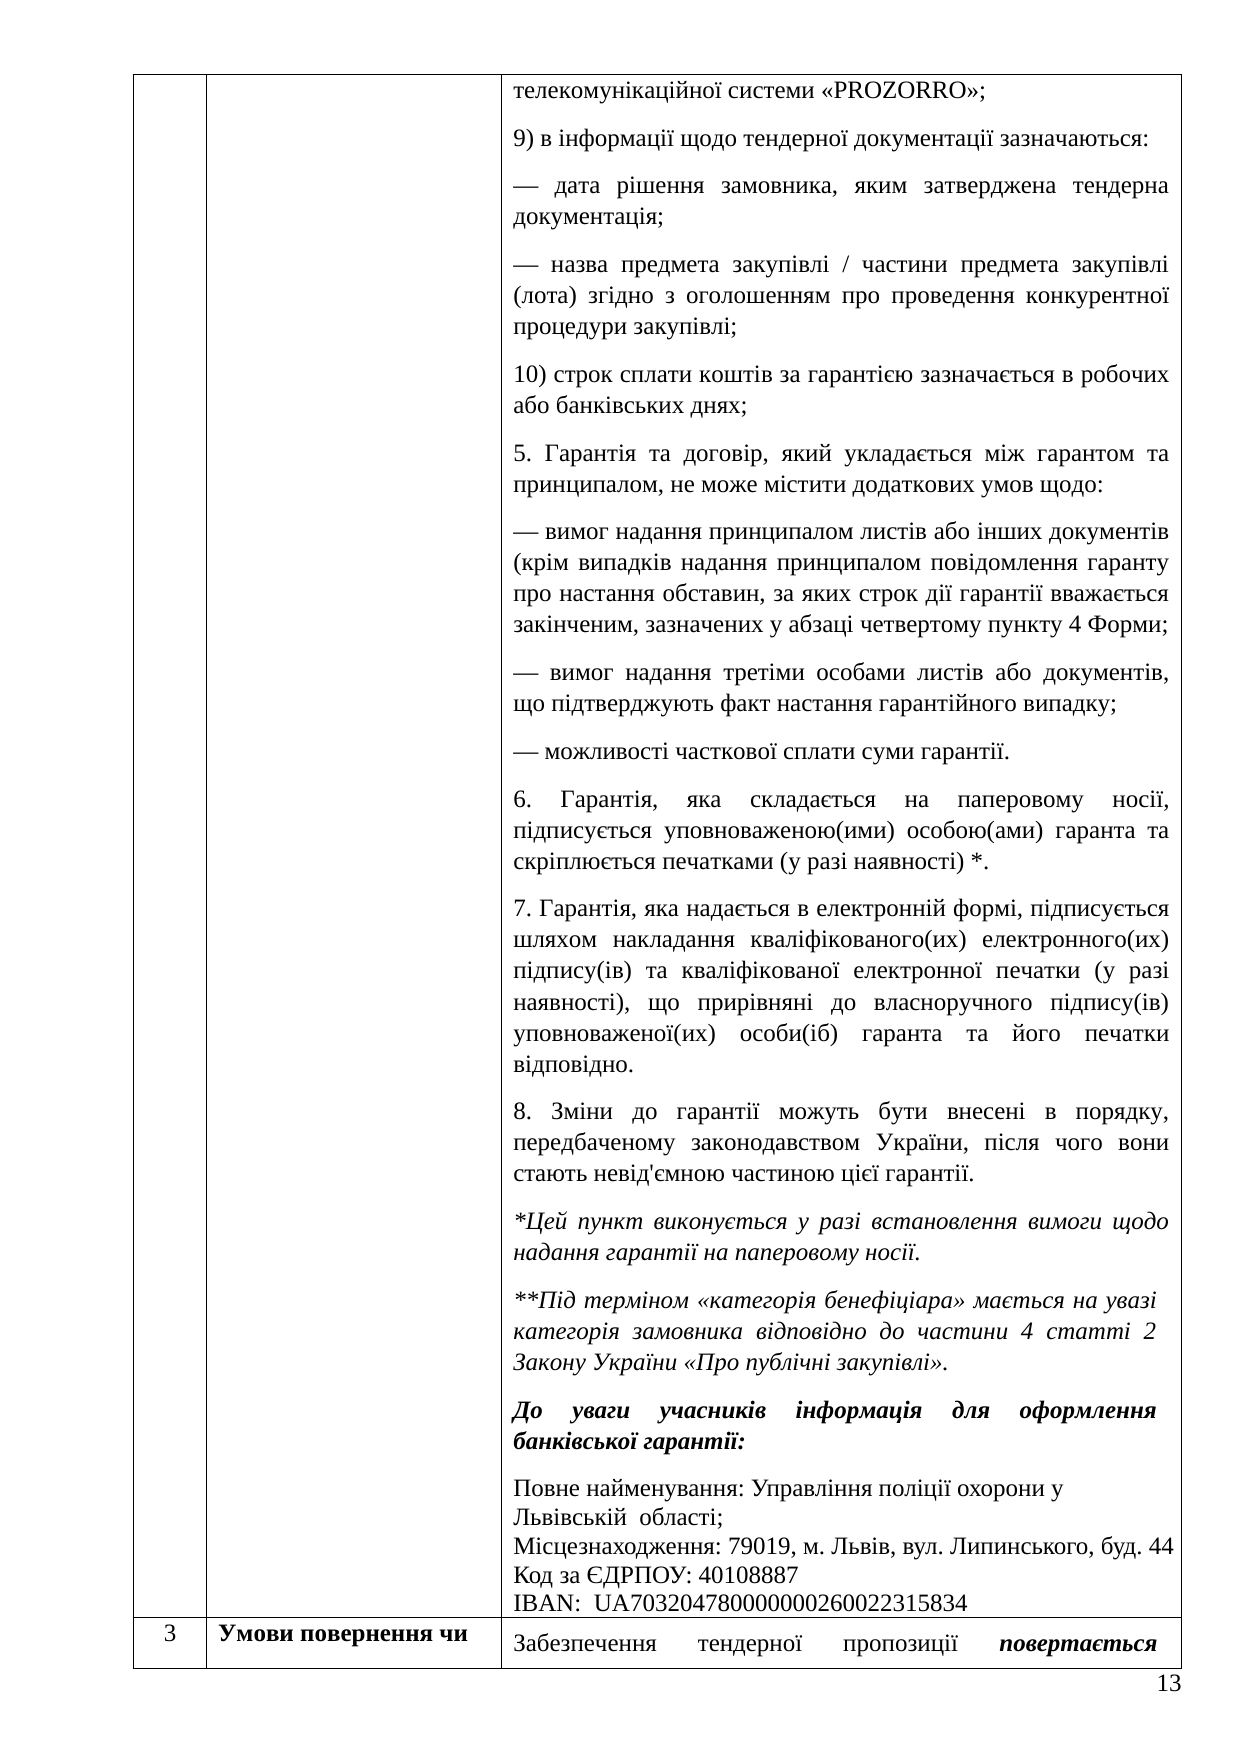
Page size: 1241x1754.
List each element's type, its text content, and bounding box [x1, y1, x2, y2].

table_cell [502, 75, 1181, 1617]
table_cell 2 [134, 75, 206, 1617]
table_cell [502, 1618, 1181, 1667]
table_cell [207, 1618, 501, 1667]
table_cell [207, 75, 501, 1617]
table_cell 3 [134, 1618, 206, 1667]
